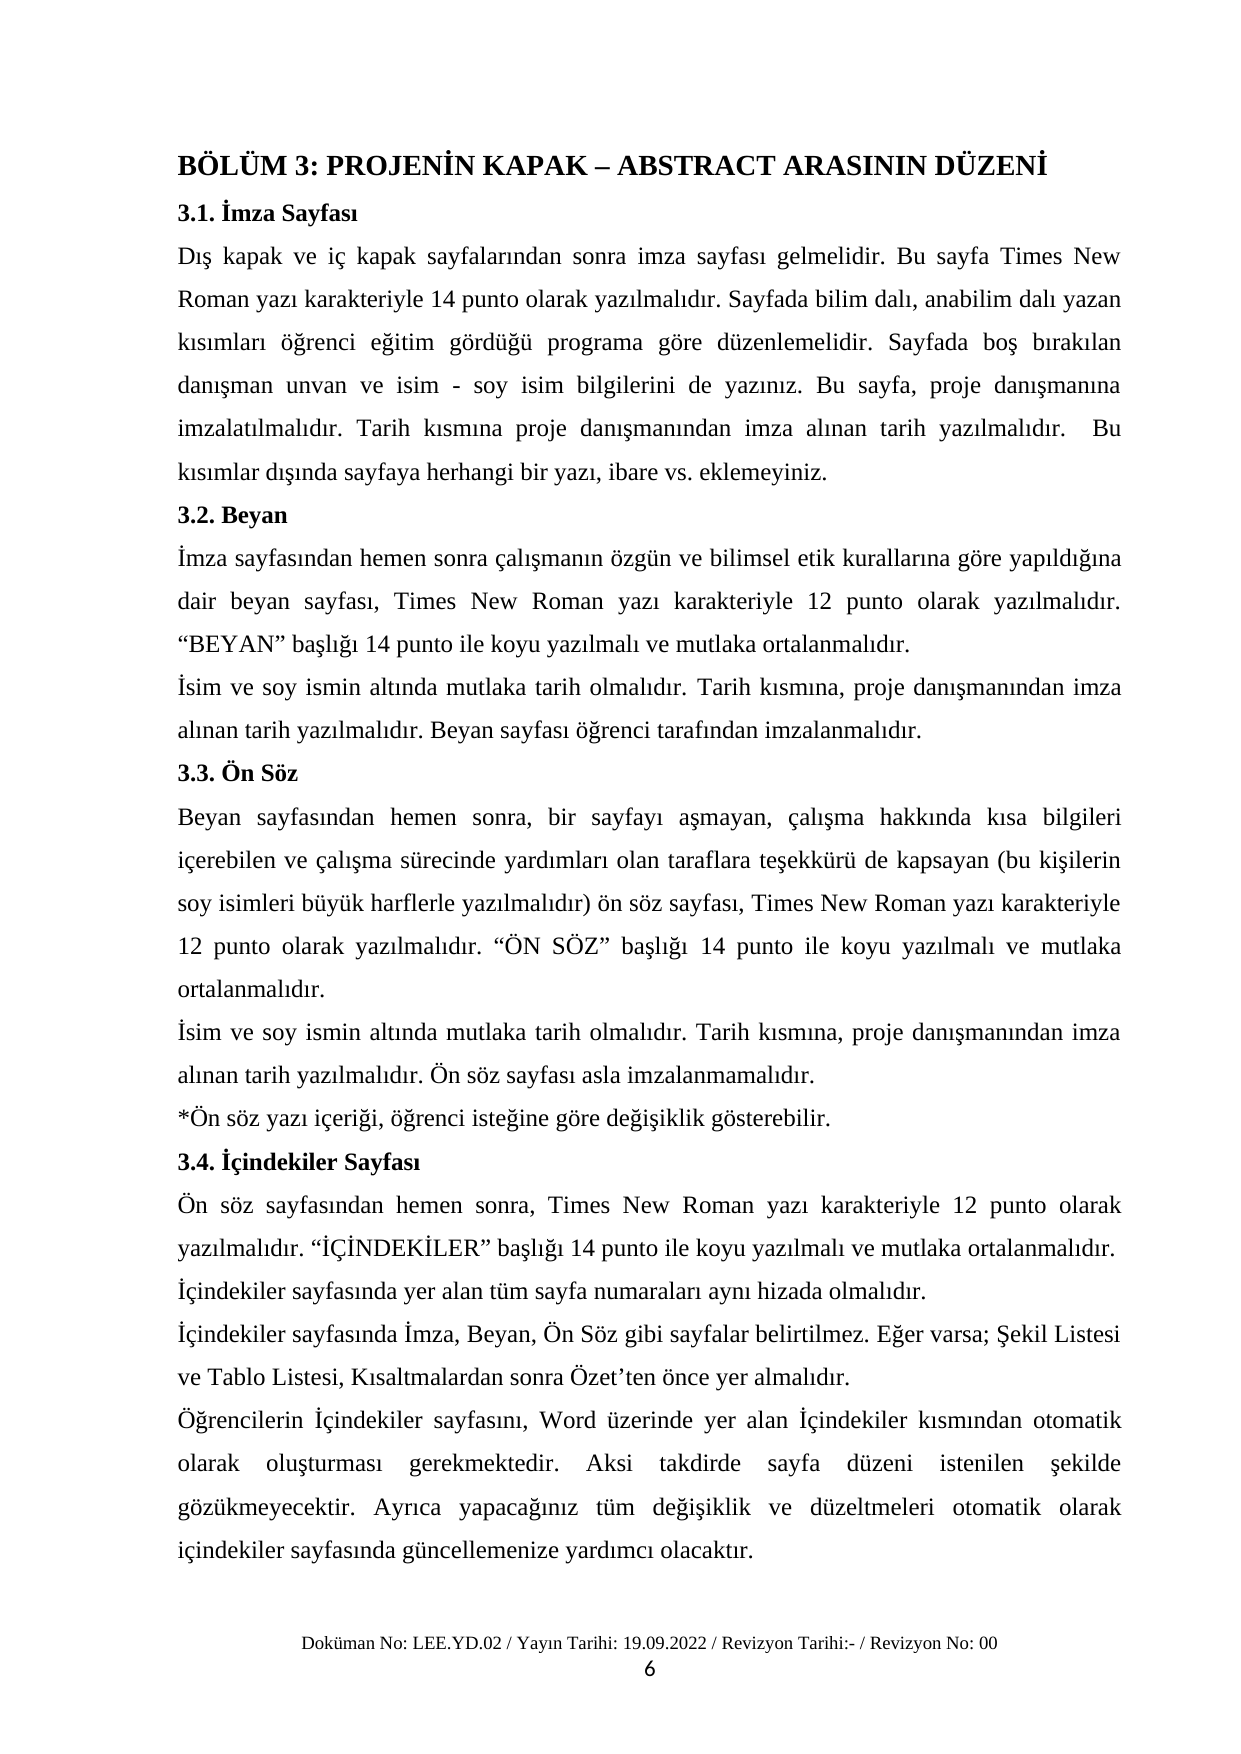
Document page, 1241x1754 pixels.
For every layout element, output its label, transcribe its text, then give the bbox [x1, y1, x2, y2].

text Beyan sayfasından hemen sonra, bir sayfayı aşmayan, çalışma hakkında kısa bilgileri içerebilen ve çalışma sürecinde yardımları olan taraflara teşekkürü de kapsayan (bu kişilerin soy isimleri büyük harflerle yazılmalıdır) ön söz sayfası, Times New Roman yazı karakteriyle 12 punto olarak yazılmalıdır. “ÖN SÖZ” başlığı 14 punto ile koyu yazılmalı ve mutlaka ortalanmalıdır. [177, 802, 1122, 1003]
text İmza sayfasından hemen sonra çalışmanın özgün ve bilimsel etik kurallarına göre yapıldığına dair beyan sayfası, Times New Roman yazı karakteriyle 12 punto olarak yazılmalıdır. “BEYAN” başlığı 14 punto ile koyu yazılmalı ve mutlaka ortalanmalıdır. [177, 543, 1122, 658]
text İsim ve soy ismin altında mutlaka tarih olmalıdır. Tarih kısmına, proje danışmanından imza alınan tarih yazılmalıdır. Ön söz sayfası asla imzalanmamalıdır. [177, 1017, 1122, 1089]
subtitle BÖLÜM 3: PROJENİN KAPAK – ABSTRACT ARASININ DÜZENİ [177, 148, 1152, 181]
text *Ön söz yazı içeriği, öğrenci isteğine göre değişiklik gösterebilir. [177, 1103, 1152, 1132]
text Öğrencilerin İçindekiler sayfasını, Word üzerinde yer alan İçindekiler kısmından otomatik olarak oluşturması gerekmektedir. Aksi takdirde sayfa düzeni istenilen şekilde gözükmeyecektir. Ayrıca yapacağınız tüm değişiklik ve düzeltmeleri otomatik olarak içindekiler sayfasında güncellemenize yardımcı olacaktır. [177, 1405, 1122, 1563]
subtitle 3.4. İçindekiler Sayfası [177, 1147, 1152, 1175]
text İsim ve soy ismin altında mutlaka tarih olmalıdır. Tarih kısmına, proje danışmanından imza alınan tarih yazılmalıdır. Beyan sayfası öğrenci tarafından imzalanmalıdır. [177, 672, 1122, 744]
text 3.1. İmza Sayfası [177, 198, 1152, 227]
text İçindekiler sayfasında yer alan tüm sayfa numaraları aynı hizada olmalıdır. [177, 1276, 1152, 1305]
text Ön söz sayfasından hemen sonra, Times New Roman yazı karakteriyle 12 punto olarak yazılmalıdır. “İÇİNDEKİLER” başlığı 14 punto ile koyu yazılmalı ve mutlaka ortalanmalıdır. [177, 1190, 1122, 1262]
text İçindekiler sayfasında İmza, Beyan, Ön Söz gibi sayfalar belirtilmez. Eğer varsa; Şekil Listesi ve Tablo Listesi, Kısaltmalardan sonra Özet’ten önce yer almalıdır. [177, 1319, 1122, 1391]
text 3.2. Beyan [177, 500, 1152, 528]
subtitle 3.3. Ön Söz [177, 758, 1152, 787]
text Dış kapak ve iç kapak sayfalarından sonra imza sayfası gelmelidir. Bu sayfa Times New Roman yazı karakteriyle 14 punto olarak yazılmalıdır. Sayfada bilim dalı, anabilim dalı yazan kısımları öğrenci eğitim gördüğü programa göre düzenlemelidir. Sayfada boş bırakılan danışman unvan ve isim - soy isim bilgilerini de yazınız. Bu sayfa, proje danışmanına imzalatılmalıdır. Tarih kısmına proje danışmanından imza alınan tarih yazılmalıdır. Bu kısımlar dışında sayfaya herhangi bir yazı, ibare vs. eklemeyiniz. [177, 241, 1122, 485]
